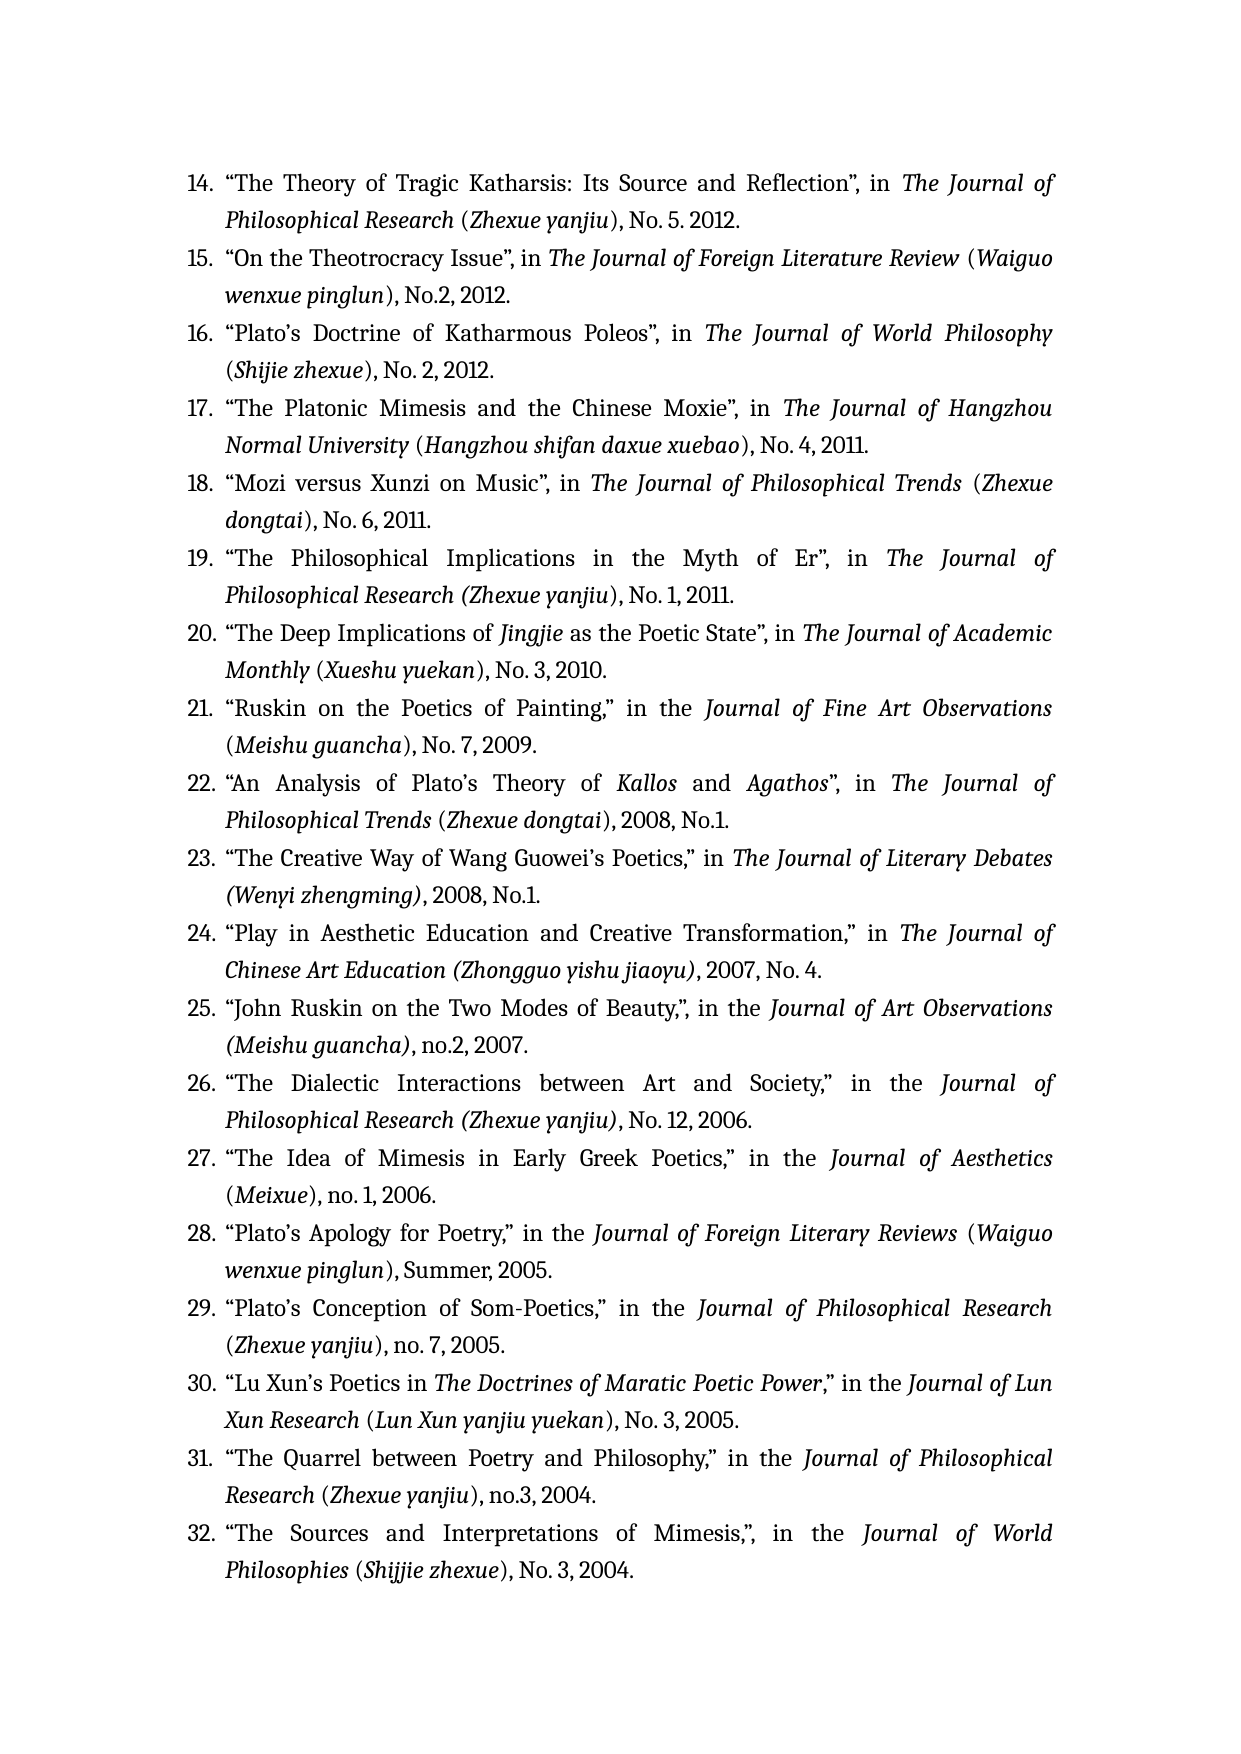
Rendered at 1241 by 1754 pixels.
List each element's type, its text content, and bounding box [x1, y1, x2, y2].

list “On the Theotrocracy Issue”, in The Journal of Foreign Literature Review (Waiguo wenxue pinglun), No.2, 2012. [187, 239, 1053, 314]
list “John Ruskin on the Two Modes of Beauty,”, in the Journal of Art Observations (Meishu guancha), no.2, 2007. [187, 989, 1053, 1064]
list “Play in Aesthetic Education and Creative Transformation,” in The Journal of Chinese Art Education (Zhongguo yishu jiaoyu), 2007, No. 4. [187, 914, 1053, 989]
list “Plato’s Doctrine of Katharmous Poleos”, in The Journal of World Philosophy (Shijie zhexue), No. 2, 2012. [187, 314, 1053, 389]
list “Plato’s Conception of Som-Poetics,” in the Journal of Philosophical Research (Zhexue yanjiu), no. 7, 2005. [187, 1289, 1053, 1364]
list “Lu Xun’s Poetics in The Doctrines of Maratic Poetic Power,” in the Journal of Lun Xun Research (Lun Xun yanjiu yuekan), No. 3, 2005. [187, 1364, 1053, 1439]
list “Mozi versus Xunzi on Music”, in The Journal of Philosophical Trends (Zhexue dongtai), No. 6, 2011. [187, 464, 1053, 539]
list “Ruskin on the Poetics of Painting,” in the Journal of Fine Art Observations (Meishu guancha), No. 7, 2009. [187, 689, 1053, 764]
list “The Dialectic Interactions between Art and Society,” in the Journal of Philosophical Research (Zhexue yanjiu), No. 12, 2006. [187, 1064, 1053, 1139]
list “The Theory of Tragic Katharsis: Its Source and Reflection”, in The Journal of Philosophical Research (Zhexue yanjiu), No. 5. 2012. [187, 164, 1053, 239]
list “The Philosophical Implications in the Myth of Er”, in The Journal of Philosophical Research (Zhexue yanjiu), No. 1, 2011. [187, 539, 1053, 614]
list “The Sources and Interpretations of Mimesis,”, in the Journal of World Philosophies (Shijjie zhexue), No. 3, 2004. [187, 1514, 1053, 1589]
list “The Idea of Mimesis in Early Greek Poetics,” in the Journal of Aesthetics (Meixue), no. 1, 2006. [187, 1139, 1053, 1214]
list “The Quarrel between Poetry and Philosophy,” in the Journal of Philosophical Research (Zhexue yanjiu), no.3, 2004. [187, 1439, 1053, 1514]
list “The Creative Way of Wang Guowei’s Poetics,” in The Journal of Literary Debates (Wenyi zhengming), 2008, No.1. [187, 839, 1053, 914]
list “An Analysis of Plato’s Theory of Kallos and Agathos”, in The Journal of Philosophical Trends (Zhexue dongtai), 2008, No.1. [187, 764, 1053, 839]
list “The Deep Implications of Jingjie as the Poetic State”, in The Journal of Academic Monthly (Xueshu yuekan), No. 3, 2010. [187, 614, 1053, 689]
list “The Platonic Mimesis and the Chinese Moxie”, in The Journal of Hangzhou Normal University (Hangzhou shifan daxue xuebao), No. 4, 2011. [187, 389, 1053, 464]
list “Plato’s Apology for Poetry,” in the Journal of Foreign Literary Reviews (Waiguo wenxue pinglun), Summer, 2005. [187, 1214, 1053, 1289]
